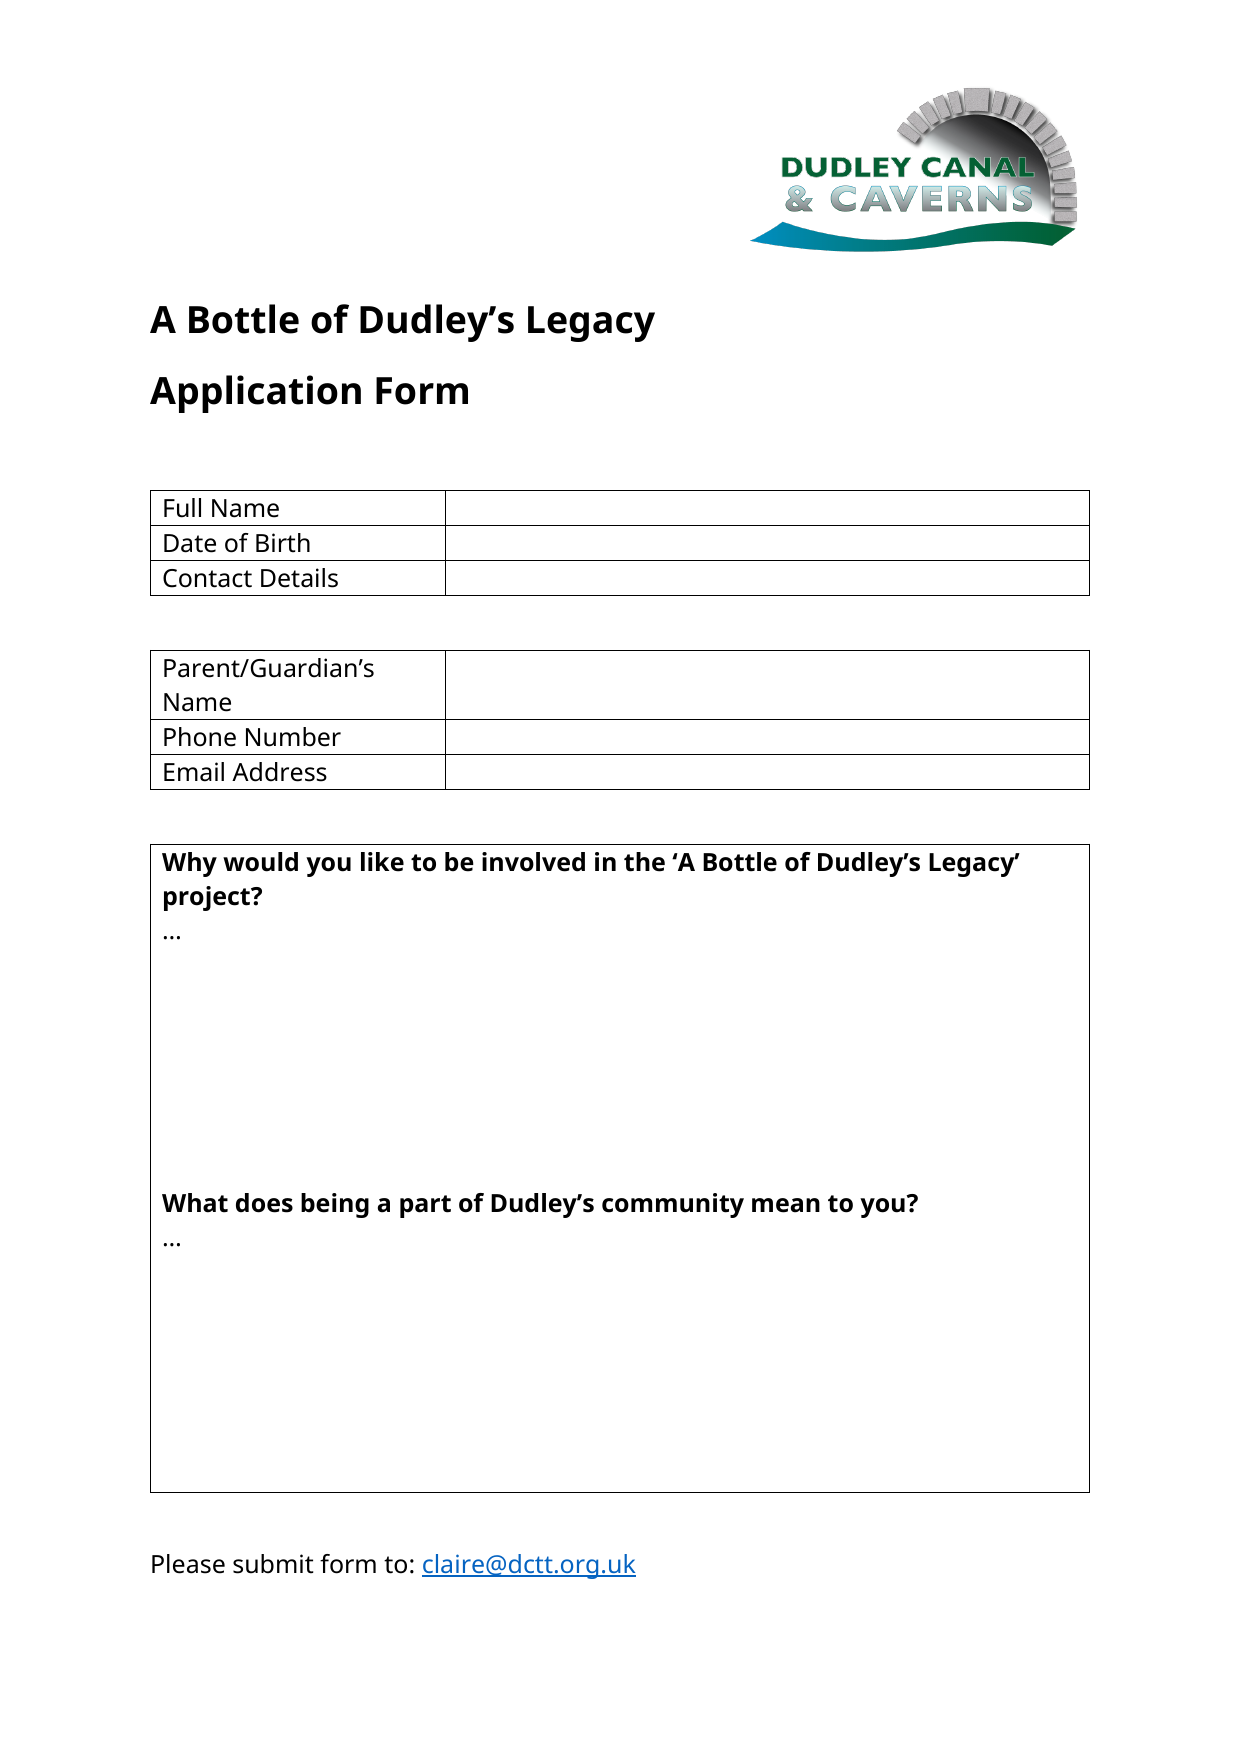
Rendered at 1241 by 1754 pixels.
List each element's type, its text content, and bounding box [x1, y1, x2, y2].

table_cell Email Address [151, 755, 445, 789]
table_cell Date of Birth [151, 526, 445, 560]
table_header Why would you like to be involved in the ‘A Bottle of Dudley’s Legacy’ project? … What does being a part of Dudley’s community mean to you? … [151, 845, 1089, 1492]
table_cell [446, 561, 1089, 595]
picture [750, 73, 1091, 252]
table_header [446, 491, 1089, 525]
table_header Parent/Guardian’s Name [151, 651, 445, 719]
table_header Full Name [151, 491, 445, 525]
text A Bottle of Dudley’s Legacy [150, 293, 1090, 344]
table_cell [446, 755, 1089, 789]
table_header [446, 651, 1089, 719]
table_cell Contact Details [151, 561, 445, 595]
text Please submit form to: claire@dctt.org.uk [150, 1546, 1090, 1580]
text Application Form [150, 365, 1090, 416]
table_cell [446, 526, 1089, 560]
table_cell Phone Number [151, 720, 445, 754]
table_cell [446, 720, 1089, 754]
